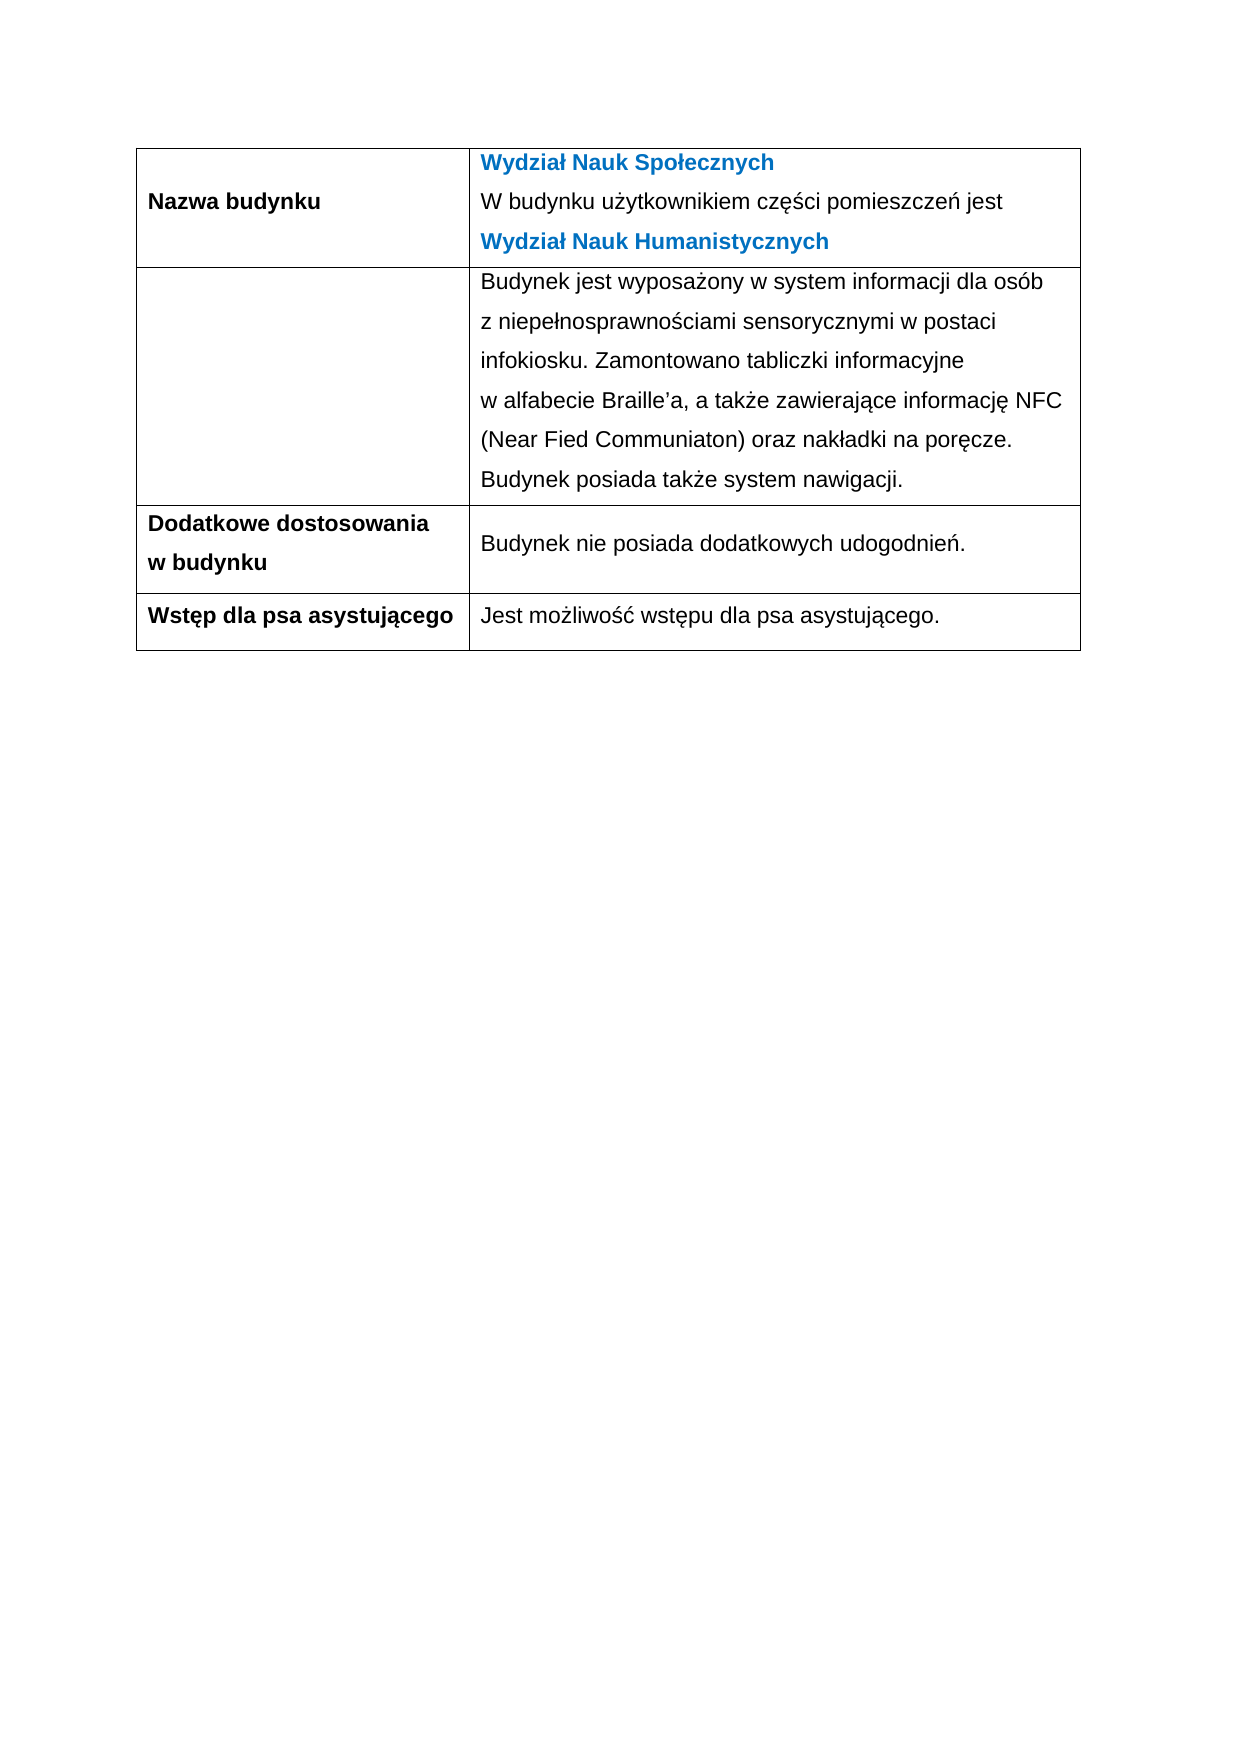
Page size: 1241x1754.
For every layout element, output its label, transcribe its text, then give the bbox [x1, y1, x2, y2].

table_cell Wstęp dla psa asystującego [137, 594, 469, 650]
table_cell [137, 268, 469, 505]
table_cell Jest możliwość wstępu dla psa asystującego. [470, 594, 1080, 650]
table_header Nazwa budynku [137, 149, 469, 267]
table_cell Budynek nie posiada dodatkowych udogodnień. [470, 506, 1080, 593]
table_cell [470, 268, 1080, 505]
table_cell Dodatkowe dostosowania w budynku [137, 506, 469, 593]
table_header Wydział Nauk Społecznych W budynku użytkownikiem części pomieszczeń jest Wydział Nauk Humanistycznych [470, 149, 1080, 267]
